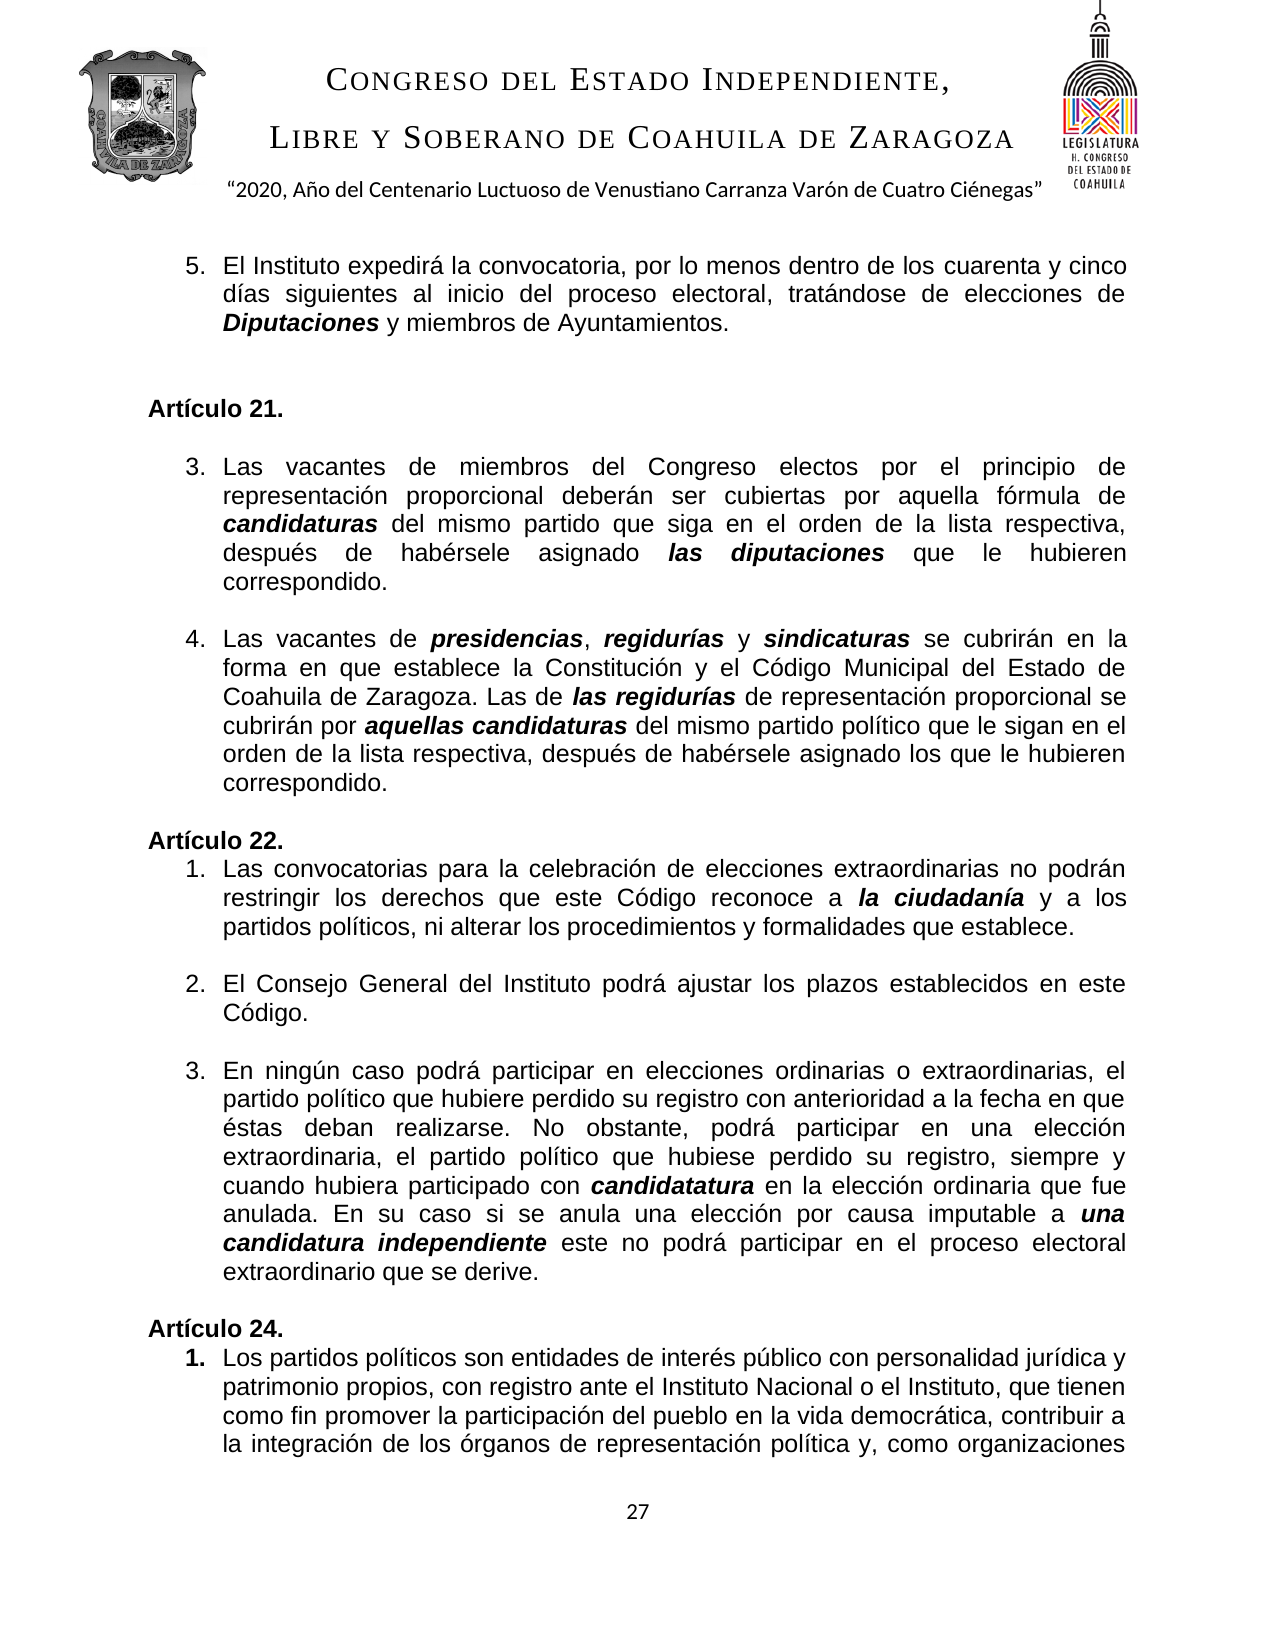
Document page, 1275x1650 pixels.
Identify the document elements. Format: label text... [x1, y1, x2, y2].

list El Consejo General del Instituto podrá ajustar los plazos establecidos en este Código. [185, 969, 1127, 1027]
list Las convocatorias para la celebración de elecciones extraordinarias no podrán restringir los derechos que este Código reconoce a la ciudadanía y a los partidos políticos, ni alterar los procedimientos y formalidades que establece. [185, 854, 1127, 941]
picture [1036, 0, 1164, 189]
list Las vacantes de presidencias, regidurías y sindicaturas se cubrirán en la forma en que establece la Constitución y el Código Municipal del Estado de Coahuila de Zaragoza. Las de las regidurías de representación proporcional se cubrirán por aquellas candidaturas del mismo partido político que le sigan en el orden de la lista respectiva, después de habérsele asignado los que le hubieren correspondido. [185, 624, 1127, 797]
text Artículo 22. [148, 826, 1127, 854]
text Artículo 24. [148, 1314, 1127, 1343]
picture [77, 47, 208, 185]
list Las vacantes de miembros del Congreso electos por el principio de representación proporcional deberán ser cubiertas por aquella fórmula de candidaturas del mismo partido que siga en el orden de la lista respectiva, después de habérsele asignado las diputaciones que le hubieren correspondido. [185, 452, 1127, 596]
text Artículo 21. [148, 394, 1127, 423]
list En ningún caso podrá participar en elecciones ordinarias o extraordinarias, el partido político que hubiere perdido su registro con anterioridad a la fecha en que éstas deban realizarse. No obstante, podrá participar en una elección extraordinaria, el partido político que hubiese perdido su registro, siempre y cuando hubiera participado con candidatatura en la elección ordinaria que fue anulada. En su caso si se anula una elección por causa imputable a una candidatura independiente este no podrá participar en el proceso electoral extraordinario que se derive. [185, 1056, 1127, 1286]
list El Instituto expedirá la convocatoria, por lo menos dentro de los cuarenta y cinco días siguientes al inicio del proceso electoral, tratándose de elecciones de Diputaciones y miembros de Ayuntamientos. [185, 251, 1127, 337]
